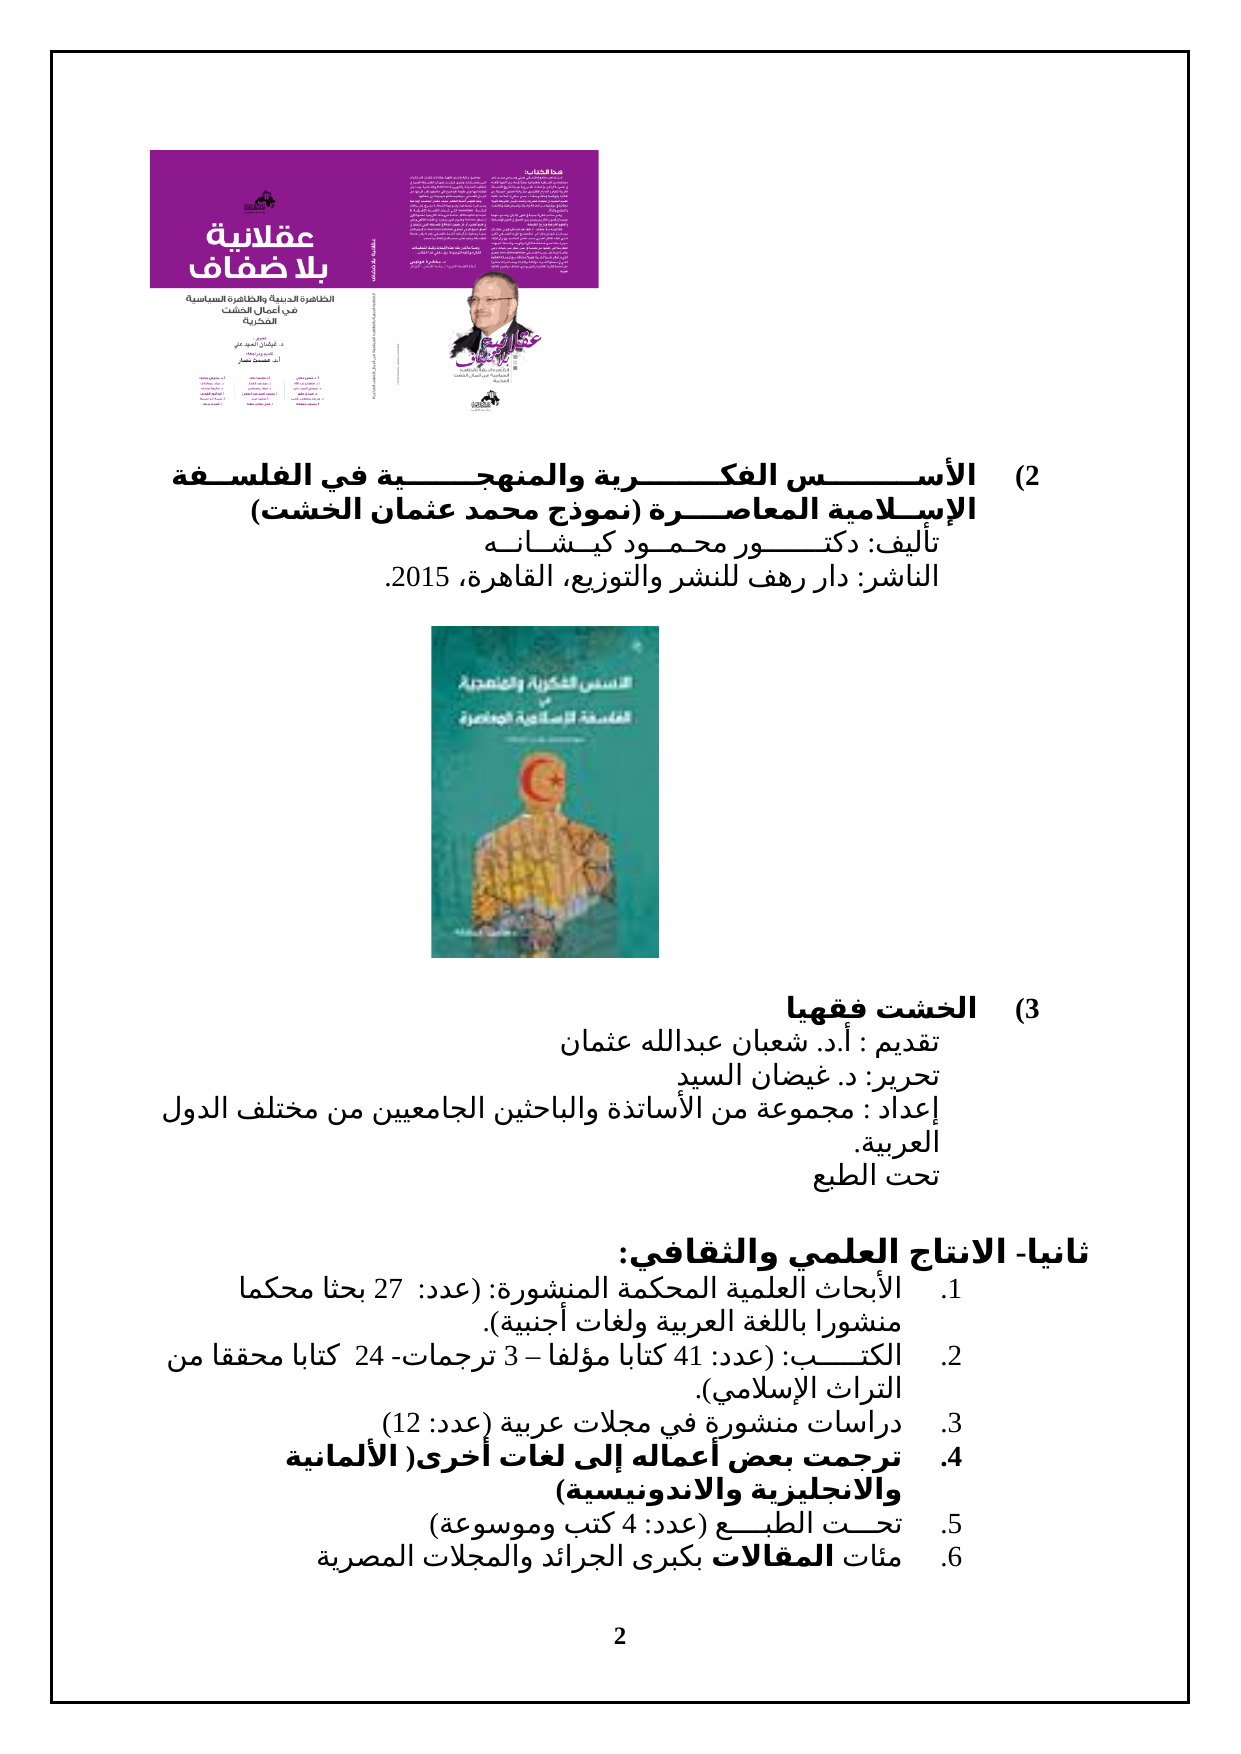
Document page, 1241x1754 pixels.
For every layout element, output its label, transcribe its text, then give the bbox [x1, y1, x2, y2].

text تحرير: د. غيضان السيد [150, 1058, 940, 1091]
list ترجمت بعض أعماله إلى لغات أخرى( الألمانية والانجليزية والاندونيسية) [150, 1439, 940, 1506]
picture [149, 150, 599, 425]
text تقديم : أ.د. شعبان عبدالله عثمان [150, 1024, 940, 1058]
text تأليف: دكتـــــــور محـمــود كيــشــانــه [150, 526, 940, 559]
list الكتـــــب: (عدد: 41 كتابا مؤلفا – 3 ترجمات- 24 كتابا محققا من التراث الإسلامي). [150, 1338, 940, 1405]
list دراسات منشورة في مجلات عربية (عدد: 12) [150, 1405, 940, 1439]
list مئات المقالات بكبرى الجرائد والمجلات المصرية [150, 1539, 940, 1573]
text ثانيا- الانتاج العلمي والثقافي: [150, 1233, 1090, 1271]
text إعداد : مجموعة من الأساتذة والباحثين الجامعيين من مختلف الدول العربية. [150, 1091, 940, 1158]
list الأســـــــــس الفكــــــــرية والمنهجـــــــية في الفلســفة الإســلامية المعاصــــرة (نموذج محمد عثمان الخشت) [150, 458, 1015, 526]
text الناشر: دار رهف للنشر والتوزيع، القاهرة، 2015. [150, 559, 940, 593]
list تحـــت الطبــــع (عدد: 4 كتب وموسوعة) [150, 1506, 940, 1539]
picture [431, 626, 659, 958]
list الخشت فقهيا [150, 991, 1015, 1024]
list الأبحاث العلمية المحكمة المنشورة: (عدد: 27 بحثا محكما منشورا باللغة العربية ولغات أجنبية). [150, 1271, 940, 1338]
text تحت الطبع [150, 1158, 940, 1192]
